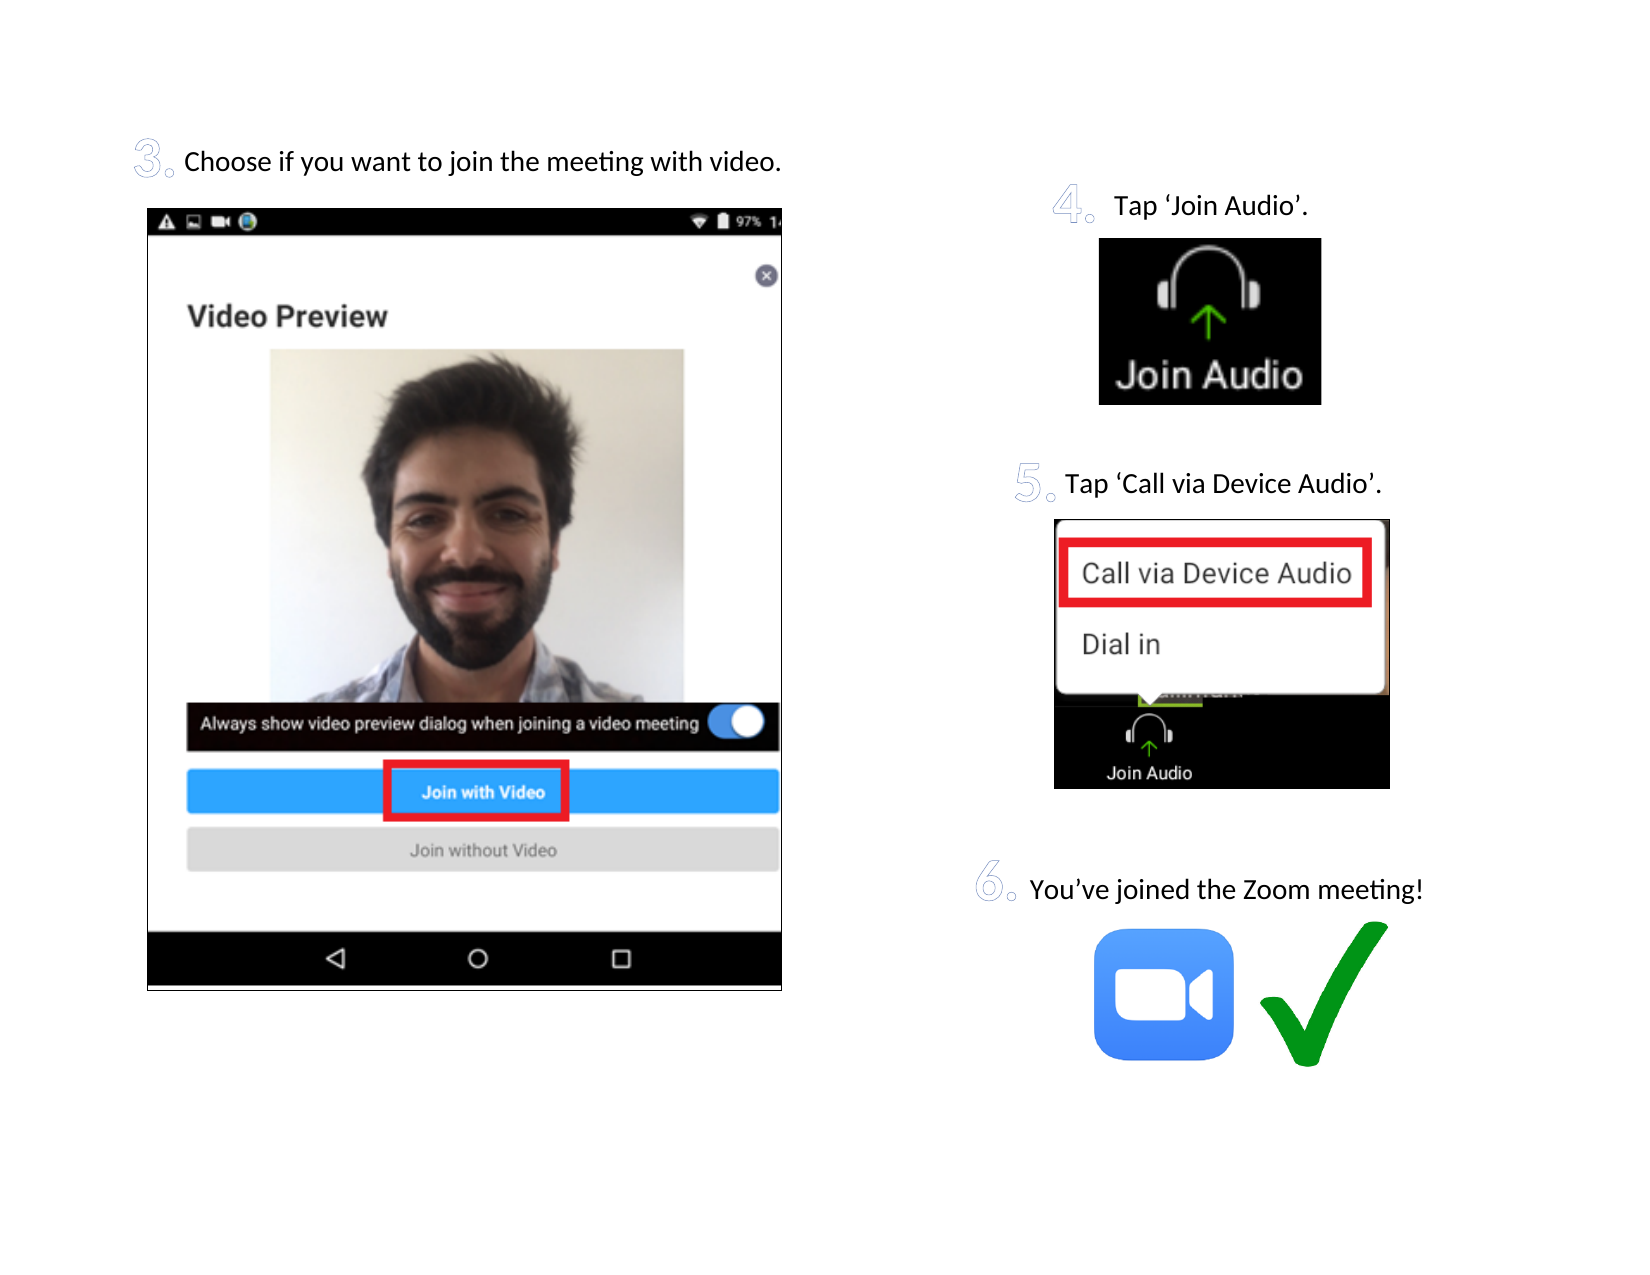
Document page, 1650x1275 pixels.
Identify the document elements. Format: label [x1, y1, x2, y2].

picture [148, 209, 781, 990]
picture [1055, 520, 1389, 788]
picture [1098, 238, 1322, 405]
picture [1084, 916, 1389, 1085]
